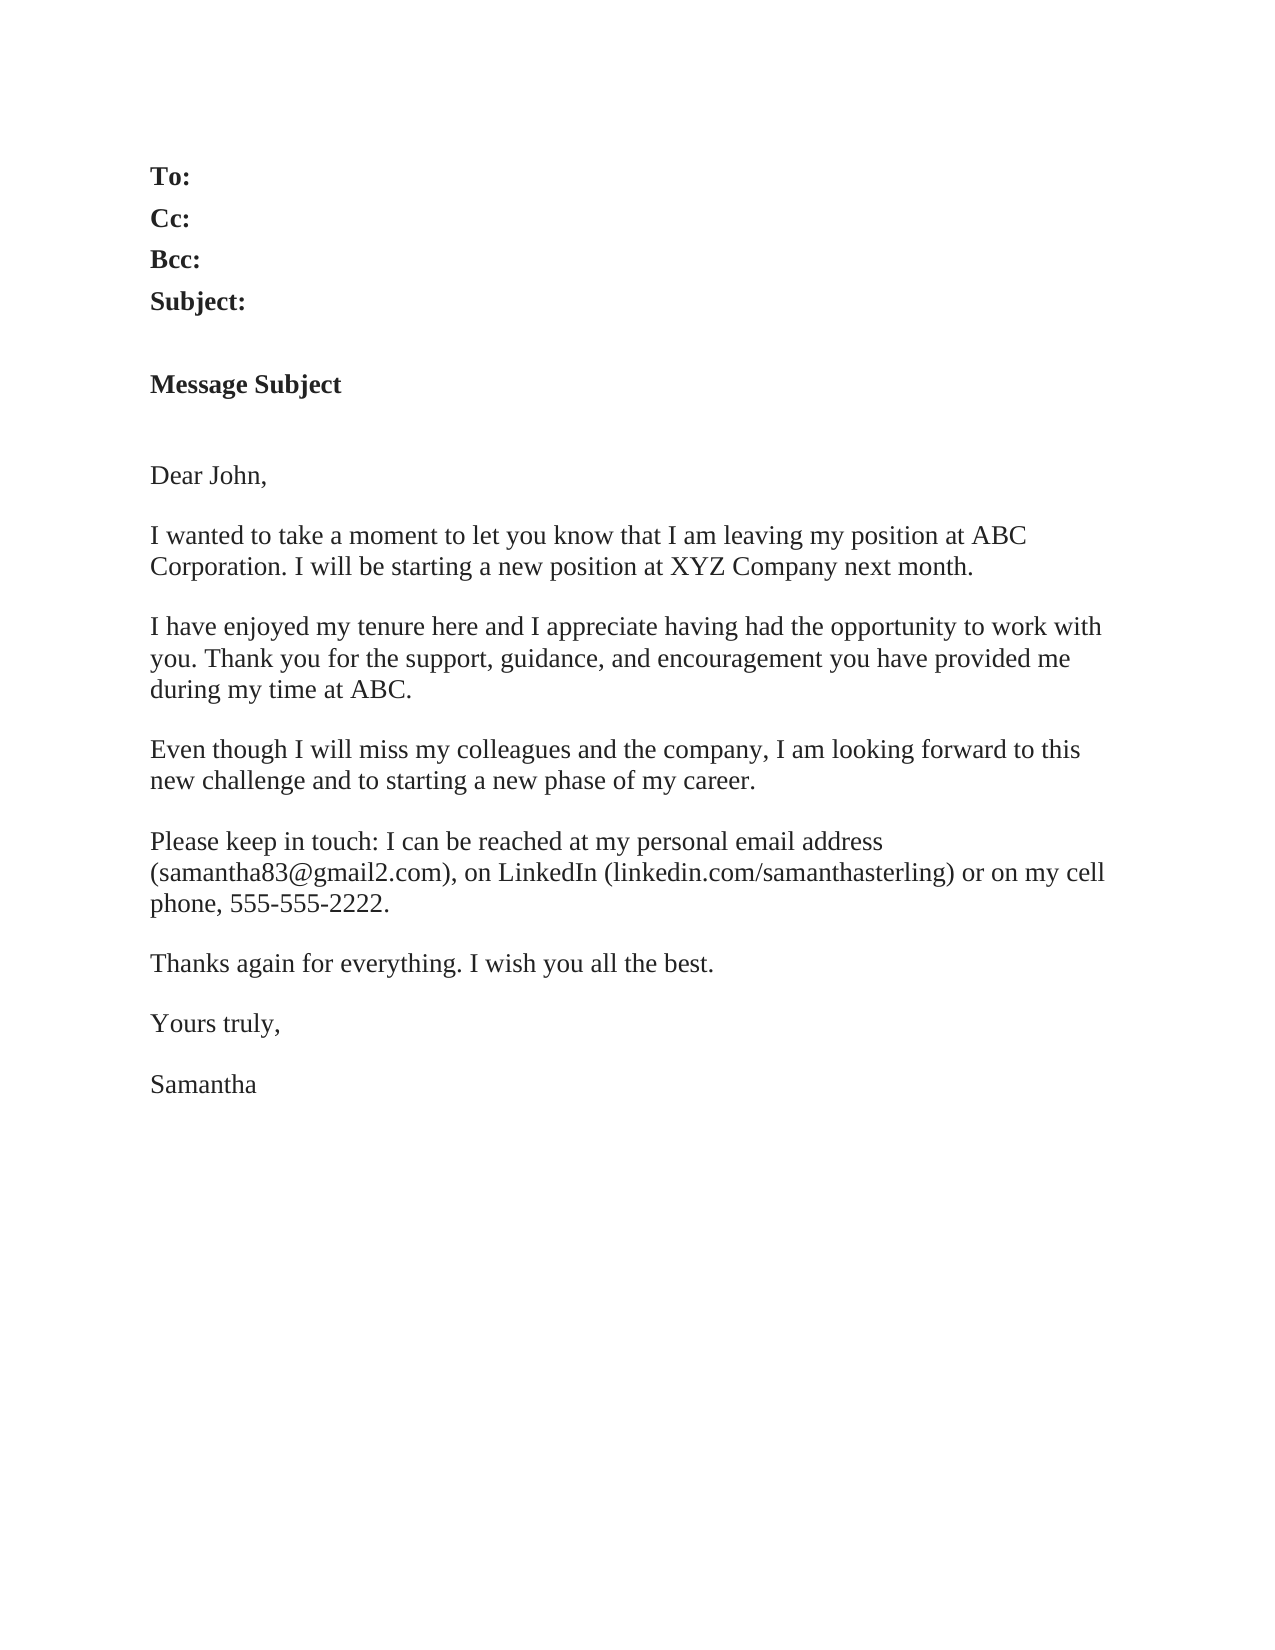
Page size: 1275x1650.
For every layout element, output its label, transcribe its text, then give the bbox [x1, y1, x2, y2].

text Thanks again for everything. I wish you all the best. [150, 947, 1125, 978]
text Samantha [150, 1068, 1125, 1099]
text I have enjoyed my tenure here and I appreciate having had the opportunity to work with you. Thank you for the support, guidance, and encouragement you have provided me during my time at ABC. [150, 611, 1125, 704]
text Bcc: [150, 243, 1125, 275]
text Even though I will miss my colleagues and the company, I am looking forward to this new challenge and to starting a new phase of my career. [150, 733, 1125, 795]
text To: [150, 160, 1125, 192]
text Yours truly, [150, 1007, 1125, 1039]
text Dear John, [150, 459, 1125, 490]
text I wanted to take a moment to let you know that I am leaving my position at ABC Corporation. I will be starting a new position at XYZ Company next month. [150, 519, 1125, 581]
text Subject: [150, 285, 1125, 316]
text Please keep in touch: I can be reached at my personal email address (samantha83@gmail2.com), on LinkedIn (linkedin.com/samanthasterling) or on my cell phone, 555-555-2222. [150, 824, 1125, 918]
text Message Subject [150, 368, 1125, 399]
text Cc: [150, 202, 1125, 233]
